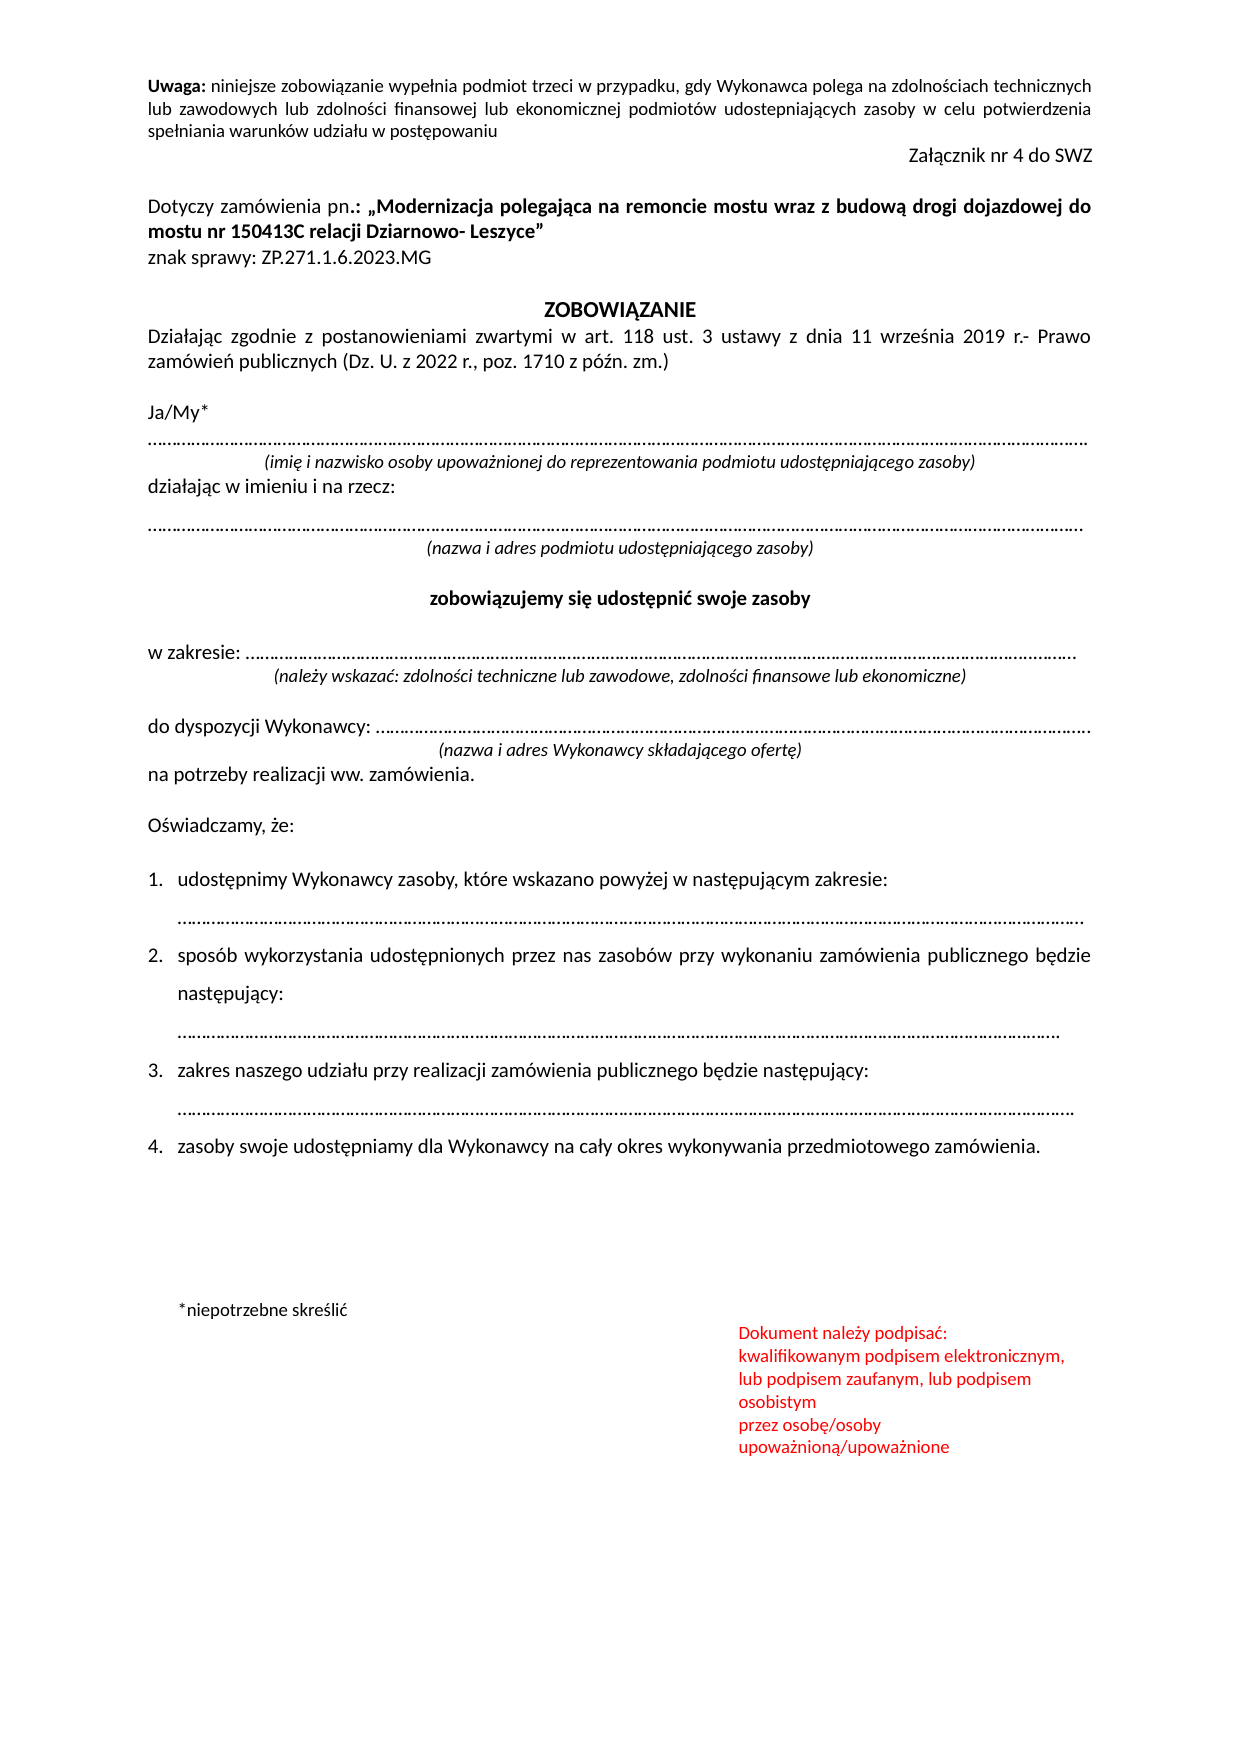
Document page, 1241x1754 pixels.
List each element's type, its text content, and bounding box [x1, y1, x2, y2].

text ZOBOWIĄZANIE [148, 295, 1093, 323]
list ……………………………………………………………………………………………………………………………………………………………………. [177, 1095, 1093, 1120]
list …………………………………………………………………………………………………………………………………………………………………. [177, 1019, 1093, 1044]
list zasoby swoje udostępniamy dla Wykonawcy na cały okres wykonywania przedmiotowego zamówienia. [148, 1133, 1093, 1158]
text przez osobę/osoby upoważnioną/upoważnione [738, 1413, 1093, 1459]
text Dokument należy podpisać: [738, 1321, 1093, 1344]
text Oświadczamy, że: [148, 812, 1093, 837]
text (nazwa i adres Wykonawcy składającego ofertę) [148, 738, 1093, 761]
list sposób wykorzystania udostępnionych przez nas zasobów przy wykonaniu zamówienia publicznego będzie następujący: [148, 942, 1093, 1006]
text lub podpisem zaufanym, lub podpisem osobistym [738, 1367, 1093, 1413]
text Ja/My* [148, 399, 1093, 425]
text …………………………………………………………………………………………………………………………………………………………………………… [148, 511, 1093, 537]
text Dotyczy zamówienia pn.: „Modernizacja polegająca na remoncie mostu wraz z budową drogi dojazdowej do mostu nr 150413C relacji Dziarnowo- Leszyce” [148, 193, 1093, 244]
text kwalifikowanym podpisem elektronicznym, [738, 1344, 1093, 1367]
text (należy wskazać: zdolności techniczne lub zawodowe, zdolności finansowe lub ekonomiczne) [148, 664, 1093, 687]
text (imię i nazwisko osoby upoważnionej do reprezentowania podmiotu udostępniającego zasoby) [148, 450, 1093, 473]
list zakres naszego udziału przy realizacji zamówienia publicznego będzie następujący: [148, 1057, 1093, 1082]
text na potrzeby realizacji ww. zamówienia. [148, 761, 1093, 787]
text w zakresie: ………………………………………………………………………………………………………………………………………………..……… [148, 639, 1093, 664]
text Załącznik nr 4 do SWZ [148, 142, 1093, 168]
list *niepotrzebne skreślić [177, 1298, 1093, 1321]
text do dyspozycji Wykonawcy: ………………………………………………………………………………………………………………………………….. [148, 713, 1093, 738]
text znak sprawy: ZP.271.1.6.2023.MG [148, 244, 1093, 269]
text zobowiązujemy się udostępnić swoje zasoby [148, 585, 1093, 610]
list udostępnimy Wykonawcy zasoby, które wskazano powyżej w następującym zakresie: [148, 866, 1093, 892]
text ……………………………………………………………………………………………………………………………………………………………………………. [148, 425, 1093, 450]
list ……………………………………………………………………………………………………………………………………………………………………… [177, 904, 1093, 930]
text działając w imieniu i na rzecz: [148, 473, 1093, 498]
text (nazwa i adres podmiotu udostępniającego zasoby) [148, 537, 1093, 559]
text Działając zgodnie z postanowieniami zwartymi w art. 118 ust. 3 ustawy z dnia 11 września 2019 r.- Prawo zamówień publicznych (Dz. U. z 2022 r., poz. 1710 z późn. zm.) [148, 323, 1093, 374]
